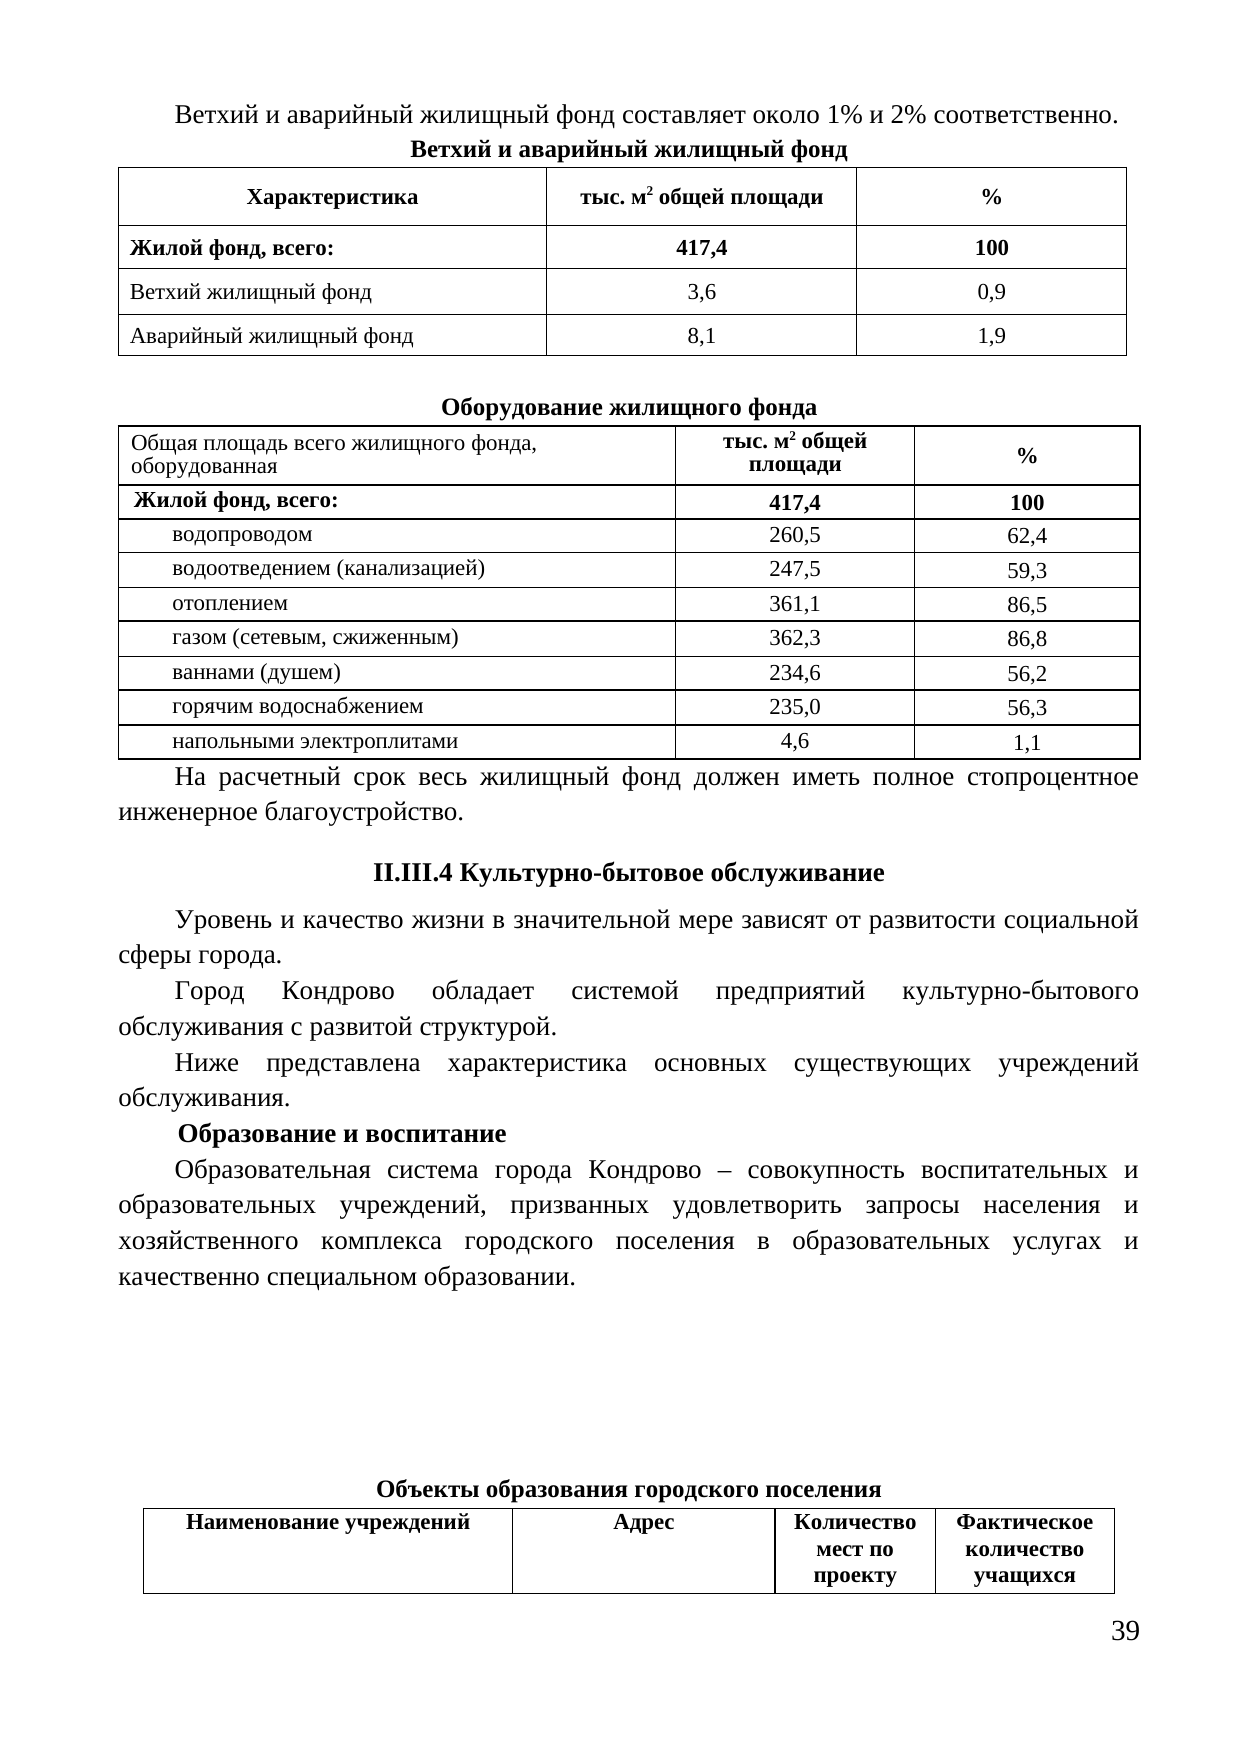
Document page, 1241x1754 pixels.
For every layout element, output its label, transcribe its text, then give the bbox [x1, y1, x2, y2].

table_header Характеристика [119, 168, 546, 225]
table_cell газом (сетевым, сжиженным) [119, 622, 675, 656]
table_cell 247,5 [676, 553, 914, 587]
table_cell 56,2 [915, 657, 1139, 689]
table_header тыс. м2 общей площади [547, 168, 856, 225]
table_cell Аварийный жилищный фонд [119, 315, 546, 355]
text Образовательная система города Кондрово – совокупность воспитательных и образовательных учреждений, призванных удовлетворить запросы населения и хозяйственного комплекса городского поселения в образовательных услугах и качественно специальном образовании. [118, 1153, 1140, 1291]
table_cell 417,4 [547, 226, 856, 268]
text Образование и воспитание [118, 1117, 1140, 1148]
table_cell Жилой фонд, всего: [119, 486, 675, 518]
table_cell 56,3 [915, 691, 1139, 724]
text Ниже представлена характеристика основных существующих учреждений обслуживания. [118, 1046, 1140, 1112]
table_cell отоплением [119, 588, 675, 620]
table_cell 100 [857, 226, 1126, 268]
text Ветхий и аварийный жилищный фонд [118, 134, 1140, 162]
table_header Количество мест по проекту [776, 1509, 935, 1593]
table_cell Ветхий жилищный фонд [119, 269, 546, 313]
table_cell 3,6 [547, 269, 856, 313]
table_cell 62,4 [915, 520, 1139, 551]
table_cell 100 [915, 486, 1139, 518]
text На расчетный срок весь жилищный фонд должен иметь полное стопроцентное инженерное благоустройство. [118, 760, 1140, 826]
table_header тыс. м2 общей площади [676, 427, 914, 484]
table_cell 1,1 [915, 726, 1139, 758]
table_cell 361,1 [676, 588, 914, 620]
table_cell 234,6 [676, 657, 914, 689]
table_header Общая площадь всего жилищного фонда, оборудованная [119, 427, 675, 484]
table_cell 235,0 [676, 691, 914, 724]
table_cell 8,1 [547, 315, 856, 355]
table_cell 260,5 [676, 520, 914, 551]
table_cell горячим водоснабжением [119, 691, 675, 724]
text Город Кондрово обладает системой предприятий культурно-бытового обслуживания с развитой структурой. [118, 974, 1140, 1041]
table_cell 417,4 [676, 486, 914, 518]
text Ветхий и аварийный жилищный фонд составляет около 1% и 2% соответственно. [118, 98, 1140, 129]
table_header Фактическое количество учащихся [936, 1509, 1114, 1593]
table_header Адрес [513, 1509, 774, 1593]
table_cell ваннами (душем) [119, 657, 675, 689]
table_cell 86,5 [915, 588, 1139, 620]
table_cell 0,9 [857, 269, 1126, 313]
table_cell 362,3 [676, 622, 914, 656]
table_cell 86,8 [915, 622, 1139, 656]
text Оборудование жилищного фонда [118, 392, 1140, 421]
table_header Наименование учреждений [144, 1509, 512, 1593]
text Объекты образования городского поселения [118, 1474, 1140, 1503]
table_header % [857, 168, 1126, 225]
table_cell 4,6 [676, 726, 914, 758]
table_cell 1,9 [857, 315, 1126, 355]
table_cell Жилой фонд, всего: [119, 226, 546, 268]
text Уровень и качество жизни в значительной мере зависят от развитости социальной сферы города. [118, 903, 1140, 969]
table_cell 59,3 [915, 553, 1139, 587]
table_cell водоотведением (канализацией) [119, 553, 675, 587]
table_cell напольными электроплитами [119, 726, 675, 758]
table_cell водопроводом [119, 520, 675, 551]
subtitle II.III.4 Культурно-бытовое обслуживание [118, 856, 1140, 887]
table_header % [915, 427, 1139, 484]
